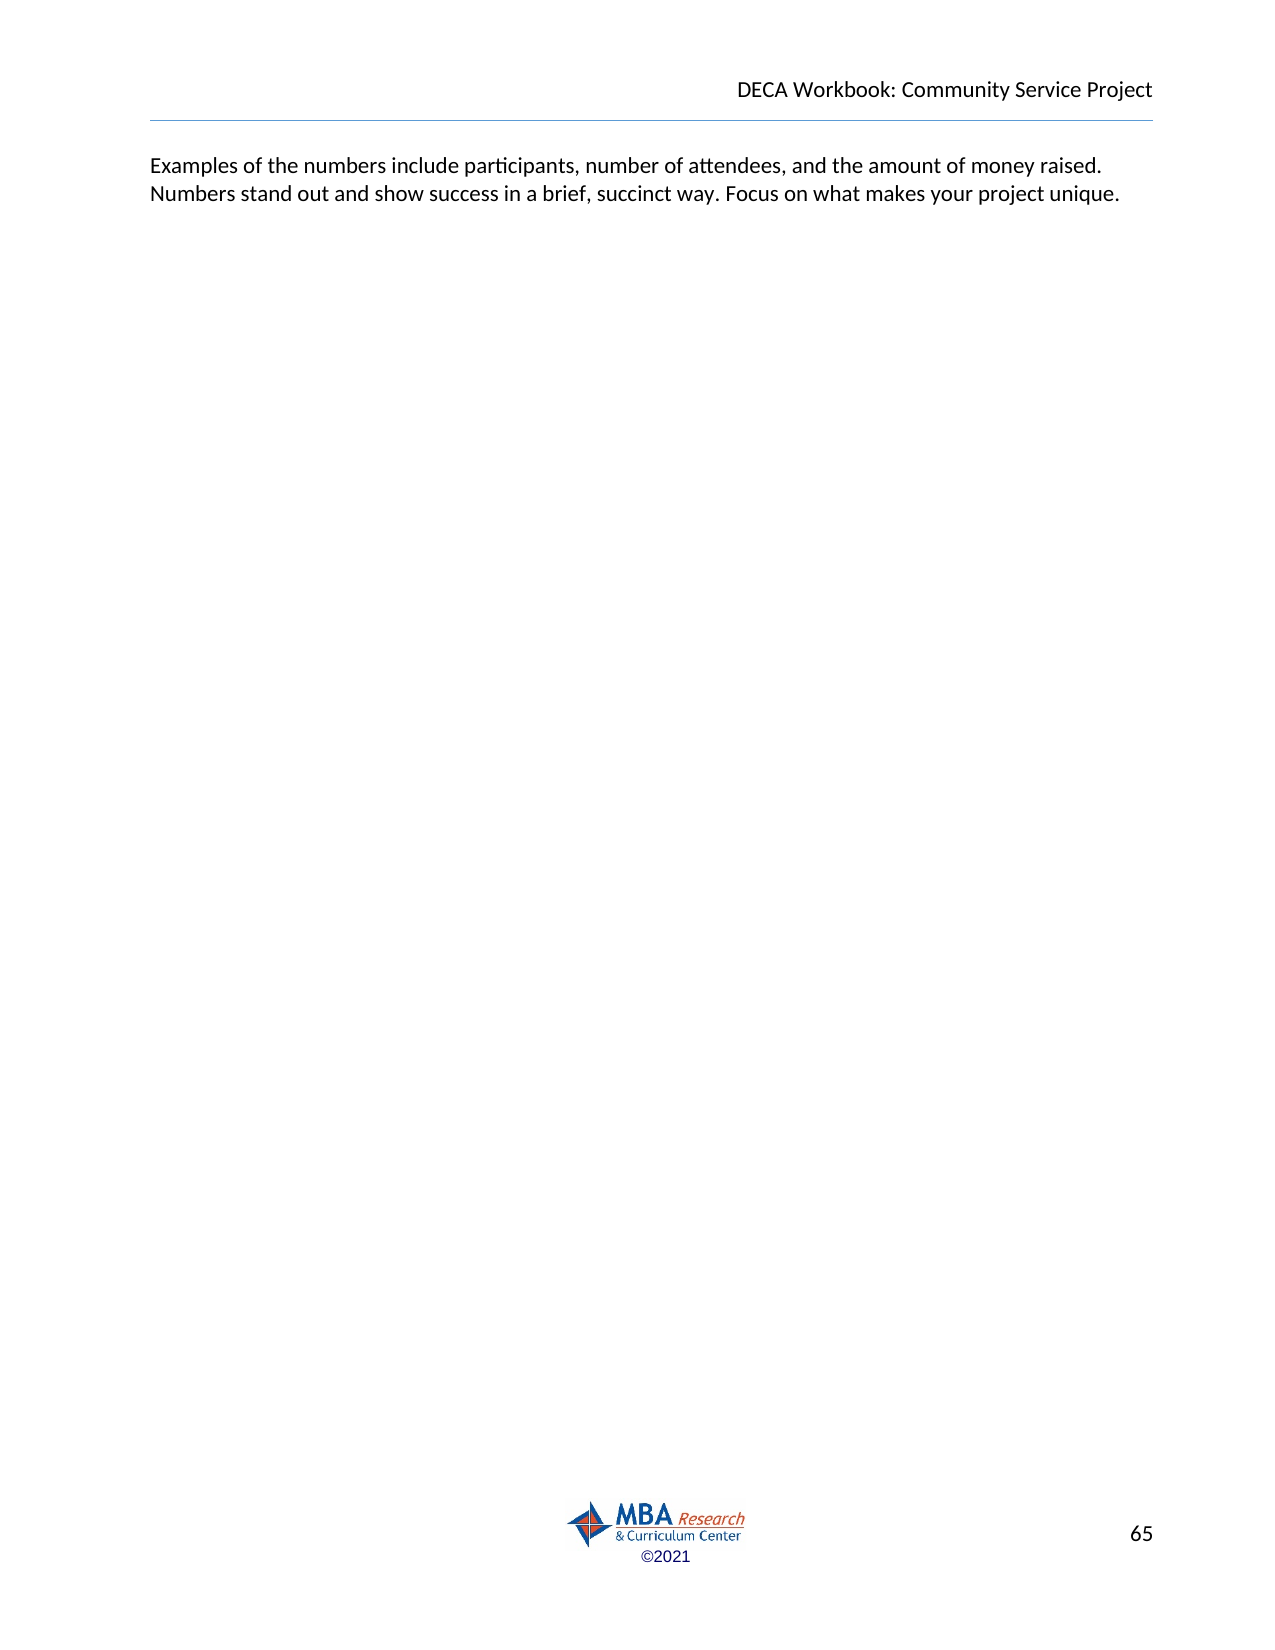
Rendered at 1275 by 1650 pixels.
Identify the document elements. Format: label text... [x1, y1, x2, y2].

picture [565, 1498, 747, 1551]
